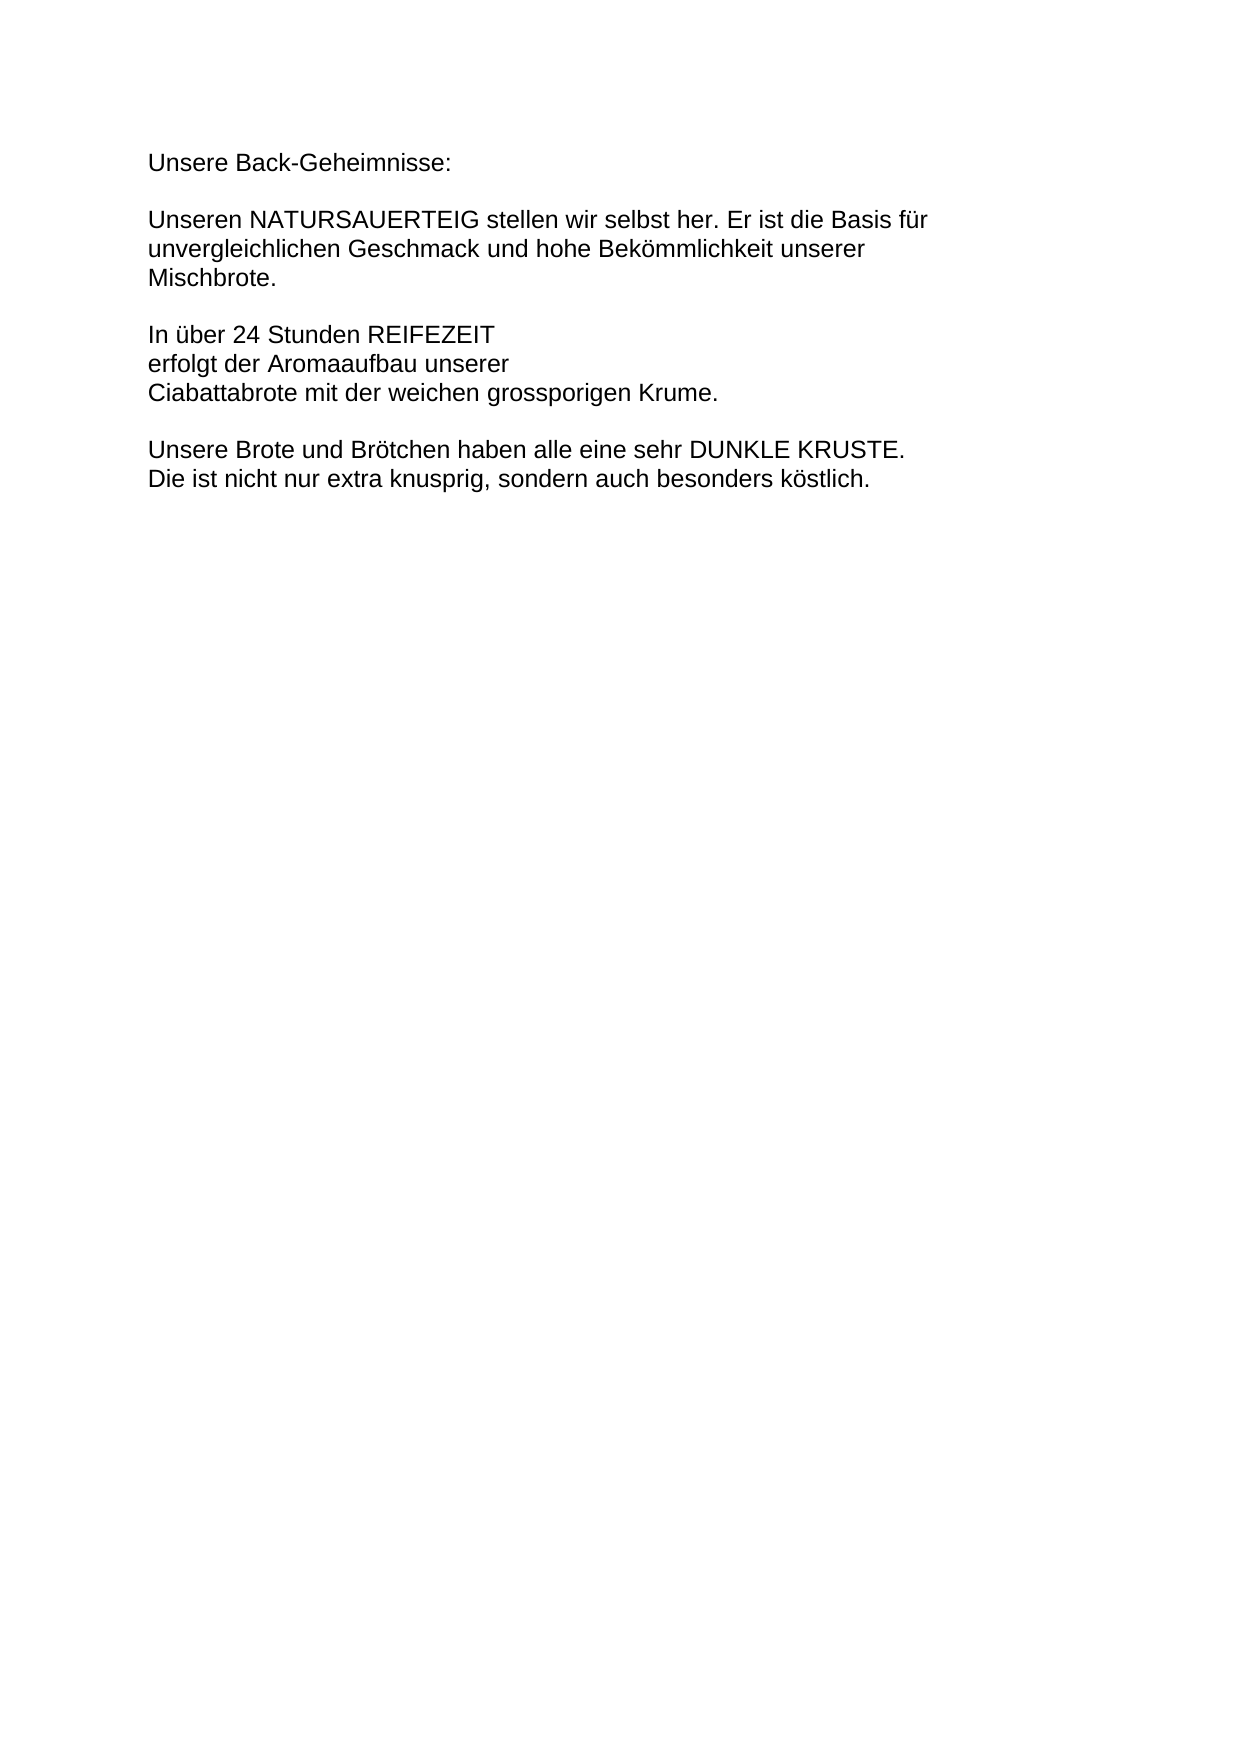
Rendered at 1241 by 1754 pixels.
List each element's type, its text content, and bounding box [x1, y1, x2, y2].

text Unsere Back-Geheimnisse: [148, 148, 1093, 176]
text unvergleichlichen Geschmack und hohe Bekömmlichkeit unserer [148, 234, 1093, 263]
text Unseren NATURSAUERTEIG stellen wir selbst her. Er ist die Basis für [148, 205, 1093, 234]
text Die ist nicht nur extra knusprig, sondern auch besonders köstlich. [148, 464, 1093, 493]
text Ciabattabrote mit der weichen grossporigen Krume. [148, 378, 1093, 406]
text Mischbrote. [148, 263, 1093, 291]
text Unsere Brote und Brötchen haben alle eine sehr DUNKLE KRUSTE. [148, 435, 1093, 464]
text In über 24 Stunden REIFEZEIT [148, 320, 1093, 349]
text erfolgt der Aromaaufbau unserer [148, 349, 1093, 378]
